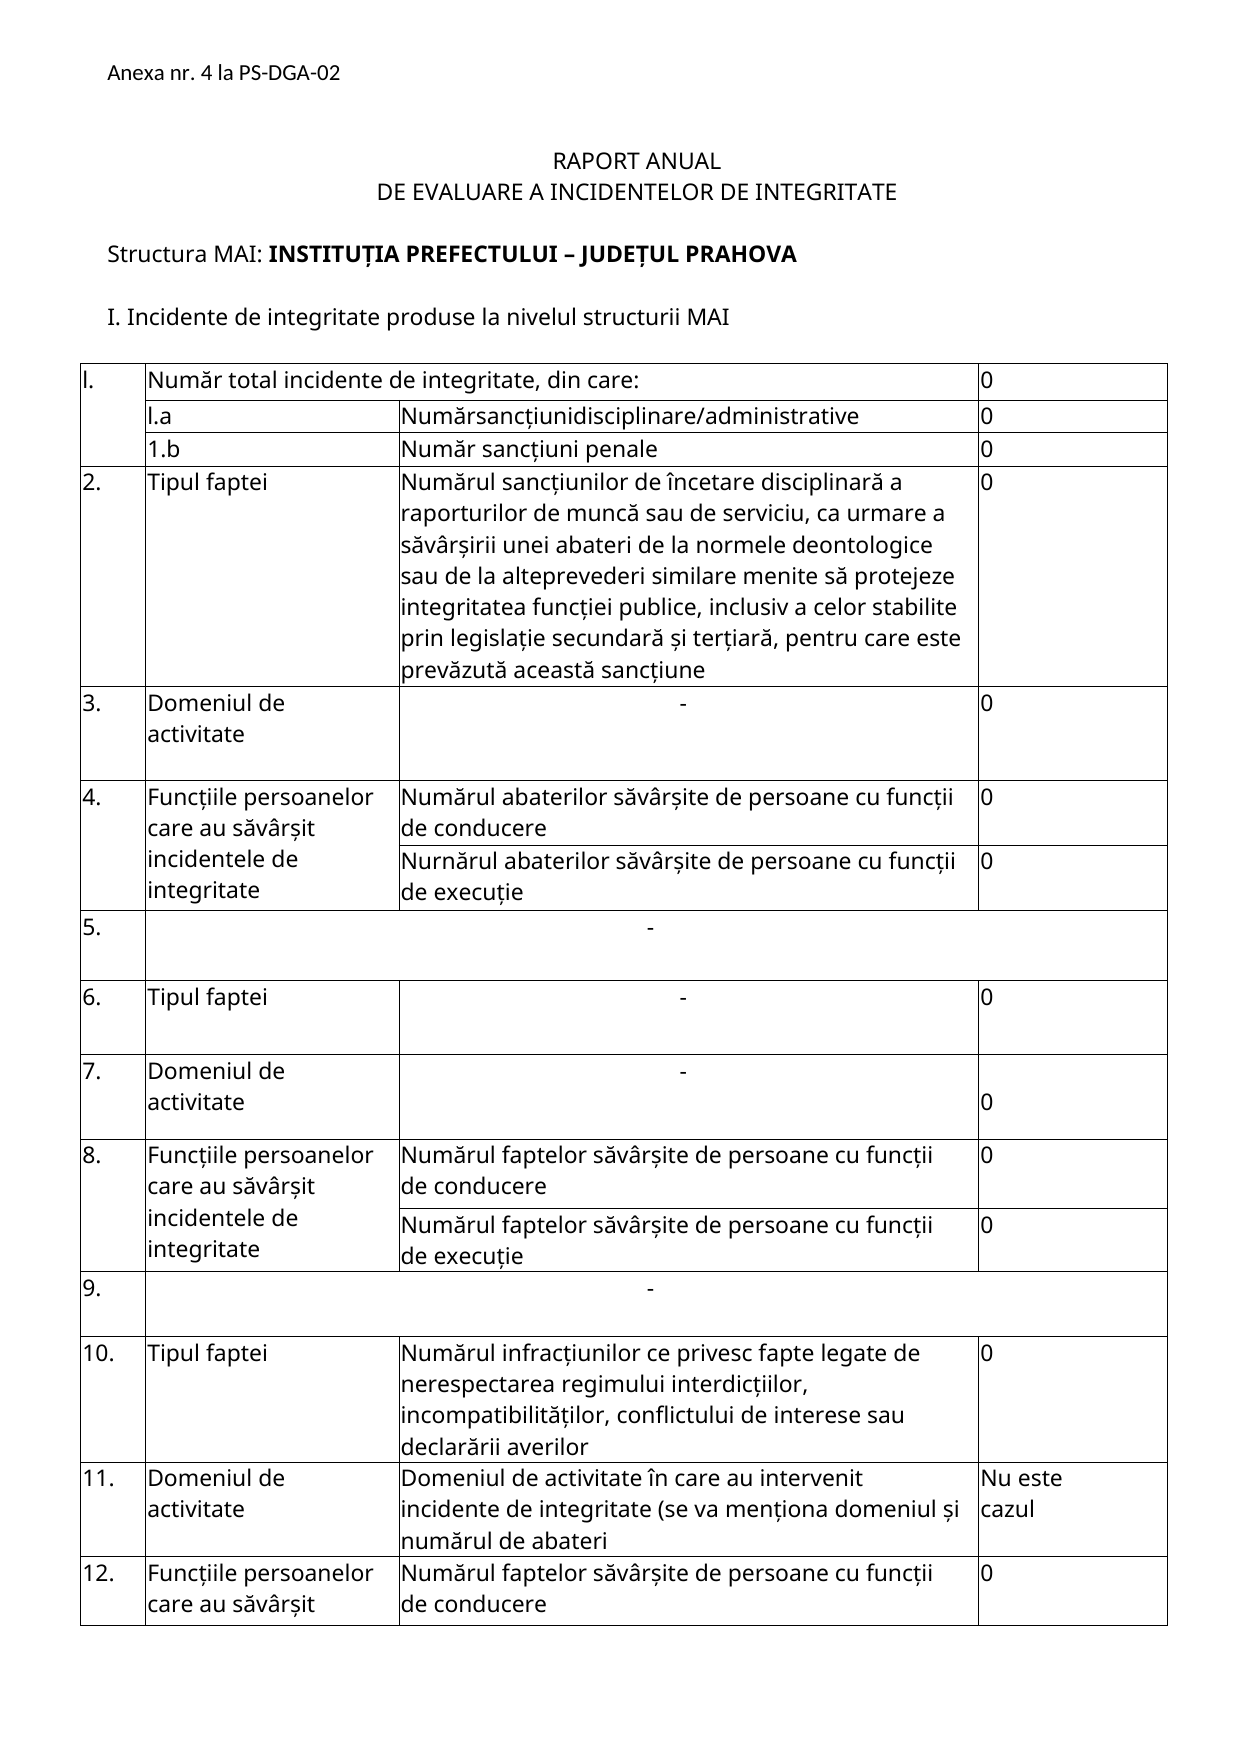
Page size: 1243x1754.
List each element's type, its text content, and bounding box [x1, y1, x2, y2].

table_cell 0 [979, 1140, 1167, 1208]
table_cell 8. [81, 1140, 145, 1271]
table_cell Funcțiile persoanelor care au săvârșit incidentele de integritate [146, 781, 399, 910]
text RAPORT ANUAL [107, 144, 1167, 176]
table_cell Tipul faptei [146, 981, 399, 1054]
table_cell 0 [979, 433, 1167, 466]
table_cell Domeniul de activitate [146, 687, 399, 780]
text DE EVALUARE A INCIDENTELOR DE INTEGRITATE [107, 176, 1167, 207]
table_cell Numărul faptelor săvârșite de persoane cu funcții de conducere [400, 1557, 978, 1625]
table_cell Numărul faptelor săvârșite de persoane cu funcții de execuție [400, 1209, 978, 1271]
table_header l. [81, 364, 145, 466]
table_cell - [400, 981, 978, 1054]
table_cell 0 [979, 981, 1167, 1054]
table_cell Numărsancțiunidisciplinare/administrative [400, 401, 978, 432]
table_cell 9. [81, 1272, 145, 1336]
table_cell 12. [81, 1557, 145, 1625]
text I. Incidente de integritate produse la nivelul structurii MAI [107, 301, 1167, 332]
text Structura MAI: INSTITUȚIA PREFECTULUI – JUDEȚUL PRAHOVA [107, 238, 1167, 269]
table_cell Numărul infracțiunilor ce privesc fapte legate de nerespectarea regimului interdicțiilor, incompatibilităților, conflictului de interese sau declarării averilor [400, 1337, 978, 1462]
table_cell 1.b [146, 433, 399, 466]
table_cell Domeniul de activitate în care au intervenit incidente de integritate (se va menționa domeniul și numărul de abateri [400, 1463, 978, 1556]
table_cell 7. [81, 1055, 145, 1138]
table_cell Funcțiile persoanelor care au săvârșit incidentele de integritate [146, 1140, 399, 1271]
table_cell 0 [979, 846, 1167, 910]
table_cell - [146, 911, 1167, 980]
table_cell Tipul faptei [146, 1337, 399, 1462]
table_cell - [146, 1272, 1167, 1336]
table_cell 0 [979, 1337, 1167, 1462]
table_cell Domeniul de activitate [146, 1055, 399, 1138]
text Anexa nr. 4 la PS-DGA-02 [107, 58, 1160, 86]
table_cell - [400, 687, 978, 780]
table_cell 0 [979, 1557, 1167, 1625]
table_cell Numărul abaterilor săvârșite de persoane cu funcții de conducere [400, 781, 978, 844]
table_cell l.a [146, 401, 399, 432]
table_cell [146, 1557, 399, 1625]
table_cell 3. [81, 687, 145, 780]
table_cell 0 [979, 687, 1167, 780]
table_header Număr total incidente de integritate, din care: [146, 364, 978, 400]
table_cell Domeniul de activitate [146, 1463, 399, 1556]
table_cell 11. [81, 1463, 145, 1556]
table_cell Tipul faptei [146, 467, 399, 686]
table_cell 0 [979, 467, 1167, 686]
table_cell Numărul faptelor săvârșite de persoane cu funcții de conducere [400, 1140, 978, 1208]
table_cell 5. [81, 911, 145, 980]
table_cell 0 [979, 1055, 1167, 1138]
table_cell - [400, 1055, 978, 1138]
table_cell 6. [81, 981, 145, 1054]
table_cell 2. [81, 467, 145, 686]
table_cell 0 [979, 1209, 1167, 1271]
table_cell 0 [979, 401, 1167, 432]
table_cell Numărul sancțiunilor de încetare disciplinară a raporturilor de muncă sau de serviciu, ca urmare a săvârșirii unei abateri de la normele deontologice sau de la alteprevederi similare menite să protejeze integritatea funcției publice, inclusiv a celor stabilite prin legislație secundară și terțiară, pentru care este prevăzută această sancțiune [400, 467, 978, 686]
table_cell Nurnărul abaterilor săvârșite de persoane cu funcții de execuție [400, 846, 978, 910]
table_cell Nu este cazul [979, 1463, 1167, 1556]
table_header 0 [979, 364, 1167, 400]
table_cell 0 [979, 781, 1167, 844]
table_cell 10. [81, 1337, 145, 1462]
table_cell Număr sancțiuni penale [400, 433, 978, 466]
table_cell 4. [81, 781, 145, 910]
